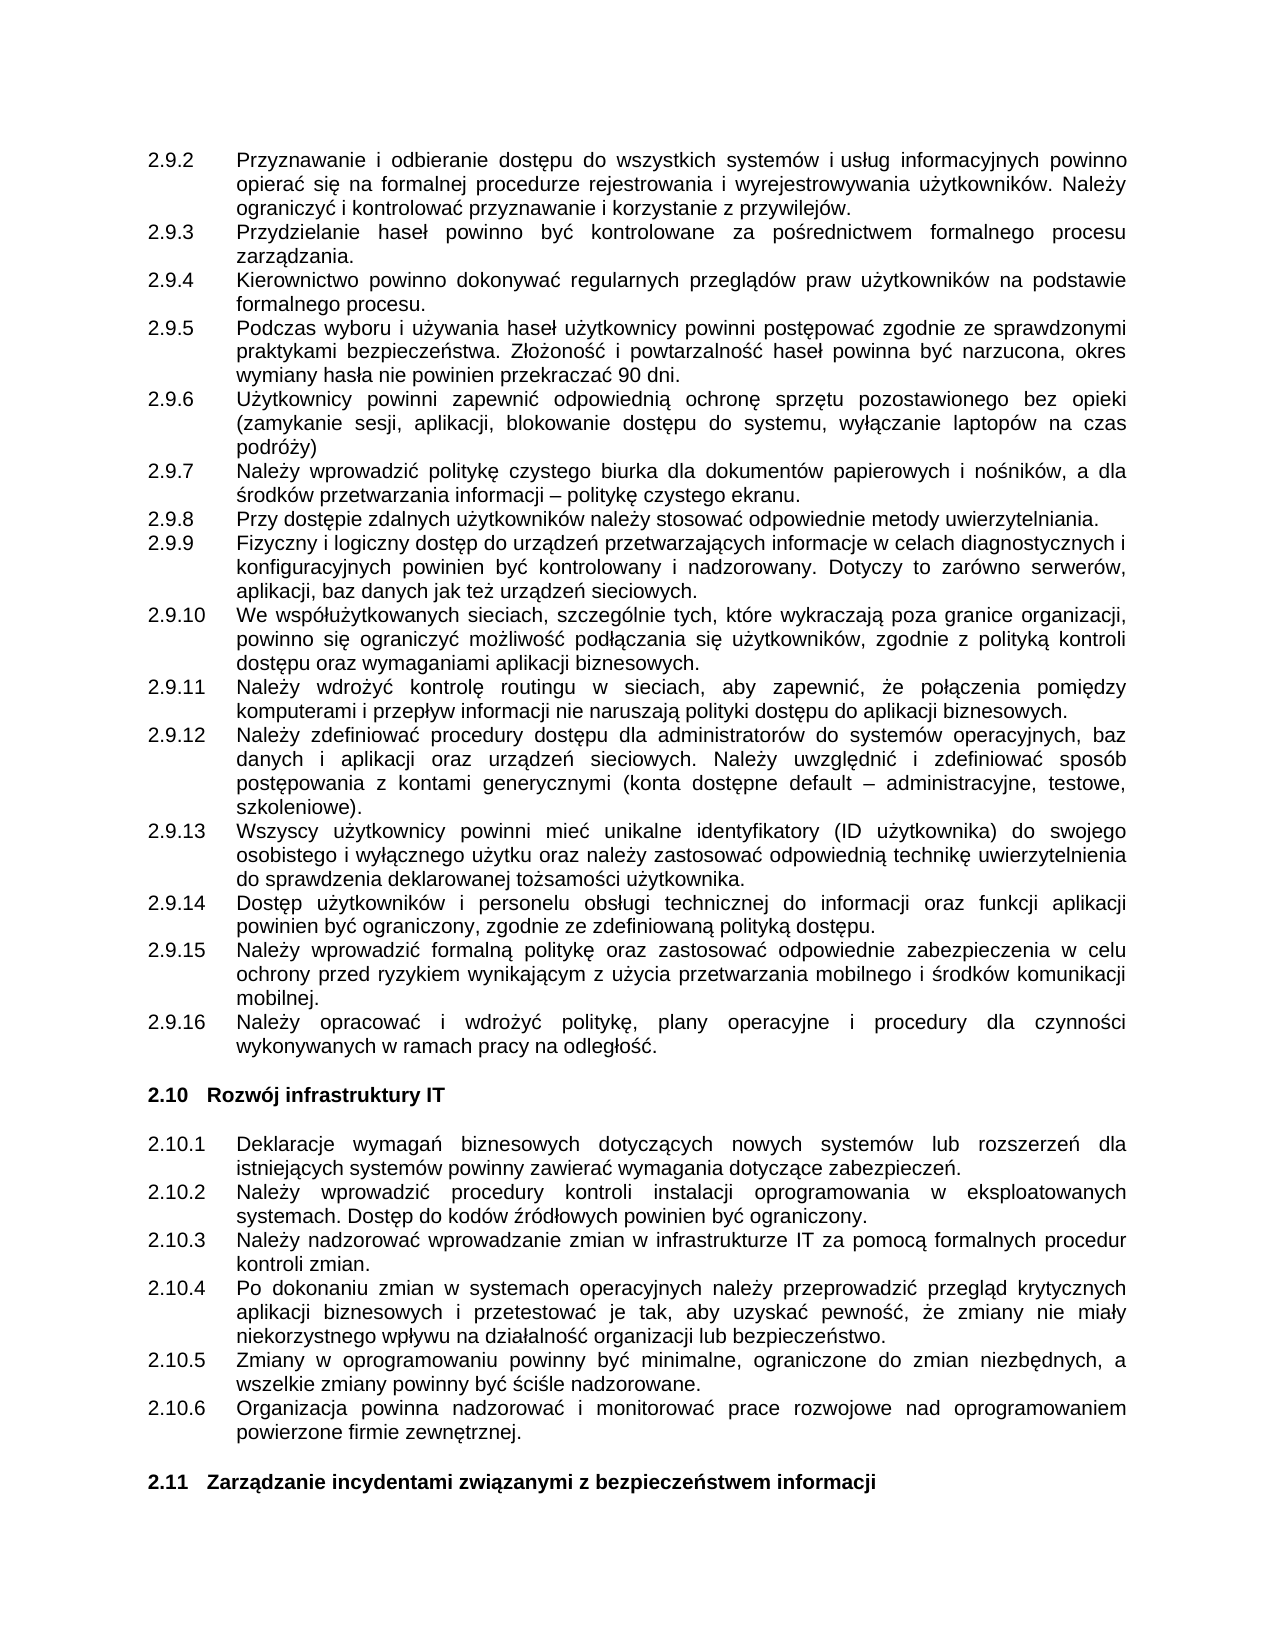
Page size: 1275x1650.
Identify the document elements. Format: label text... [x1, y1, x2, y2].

list Zmiany w oprogramowaniu powinny być minimalne, ograniczone do zmian niezbędnych, a wszelkie zmiany powinny być ściśle nadzorowane. [148, 1348, 1127, 1396]
list Wszyscy użytkownicy powinni mieć unikalne identyfikatory (ID użytkownika) do swojego osobistego i wyłącznego użytku oraz należy zastosować odpowiednią technikę uwierzytelnienia do sprawdzenia deklarowanej tożsamości użytkownika. [148, 818, 1127, 890]
list We współużytkowanych sieciach, szczególnie tych, które wykraczają poza granice organizacji, powinno się ograniczyć możliwość podłączania się użytkowników, zgodnie z polityką kontroli dostępu oraz wymaganiami aplikacji biznesowych. [148, 603, 1127, 675]
list Podczas wyboru i używania haseł użytkownicy powinni postępować zgodnie ze sprawdzonymi praktykami bezpieczeństwa. Złożoność i powtarzalność haseł powinna być narzucona, okres wymiany hasła nie powinien przekraczać 90 dni. [148, 315, 1127, 387]
list Po dokonaniu zmian w systemach operacyjnych należy przeprowadzić przegląd krytycznych aplikacji biznesowych i przetestować je tak, aby uzyskać pewność, że zmiany nie miały niekorzystnego wpływu na działalność organizacji lub bezpieczeństwo. [148, 1276, 1127, 1348]
list Przyznawanie i odbieranie dostępu do wszystkich systemów i usług informacyjnych powinno opierać się na formalnej procedurze rejestrowania i wyrejestrowywania użytkowników. Należy ograniczyć i kontrolować przyznawanie i korzystanie z przywilejów. [148, 148, 1127, 219]
list Przy dostępie zdalnych użytkowników należy stosować odpowiednie metody uwierzytelniania. [148, 507, 1127, 531]
list Organizacja powinna nadzorować i monitorować prace rozwojowe nad oprogramowaniem powierzone firmie zewnętrznej. [148, 1396, 1127, 1443]
list Dostęp użytkowników i personelu obsługi technicznej do informacji oraz funkcji aplikacji powinien być ograniczony, zgodnie ze zdefiniowaną polityką dostępu. [148, 890, 1127, 938]
list Należy wprowadzić procedury kontroli instalacji oprogramowania w eksploatowanych systemach. Dostęp do kodów źródłowych powinien być ograniczony. [148, 1180, 1127, 1228]
list Należy zdefiniować procedury dostępu dla administratorów do systemów operacyjnych, baz danych i aplikacji oraz urządzeń sieciowych. Należy uwzględnić i zdefiniować sposób postępowania z kontami generycznymi (konta dostępne default – administracyjne, testowe, szkoleniowe). [148, 723, 1127, 818]
list Deklaracje wymagań biznesowych dotyczących nowych systemów lub rozszerzeń dla istniejących systemów powinny zawierać wymagania dotyczące zabezpieczeń. [148, 1132, 1127, 1180]
list Przydzielanie haseł powinno być kontrolowane za pośrednictwem formalnego procesu zarządzania. [148, 219, 1127, 267]
list Należy opracować i wdrożyć politykę, plany operacyjne i procedury dla czynności wykonywanych w ramach pracy na odległość. [148, 1010, 1127, 1058]
list Fizyczny i logiczny dostęp do urządzeń przetwarzających informacje w celach diagnostycznych i konfiguracyjnych powinien być kontrolowany i nadzorowany. Dotyczy to zarówno serwerów, aplikacji, baz danych jak też urządzeń sieciowych. [148, 531, 1127, 603]
list Kierownictwo powinno dokonywać regularnych przeglądów praw użytkowników na podstawie formalnego procesu. [148, 267, 1127, 315]
list Należy nadzorować wprowadzanie zmian w infrastrukturze IT za pomocą formalnych procedur kontroli zmian. [148, 1228, 1127, 1276]
list Należy wdrożyć kontrolę routingu w sieciach, aby zapewnić, że połączenia pomiędzy komputerami i przepływ informacji nie naruszają polityki dostępu do aplikacji biznesowych. [148, 675, 1127, 723]
list Rozwój infrastruktury IT [148, 1082, 1127, 1107]
list Należy wprowadzić formalną politykę oraz zastosować odpowiednie zabezpieczenia w celu ochrony przed ryzykiem wynikającym z użycia przetwarzania mobilnego i środków komunikacji mobilnej. [148, 938, 1127, 1010]
list Użytkownicy powinni zapewnić odpowiednią ochronę sprzętu pozostawionego bez opieki (zamykanie sesji, aplikacji, blokowanie dostępu do systemu, wyłączanie laptopów na czas podróży) [148, 387, 1127, 459]
list Należy wprowadzić politykę czystego biurka dla dokumentów papierowych i nośników, a dla środków przetwarzania informacji – politykę czystego ekranu. [148, 459, 1127, 507]
list Zarządzanie incydentami związanymi z bezpieczeństwem informacji [148, 1470, 1127, 1495]
